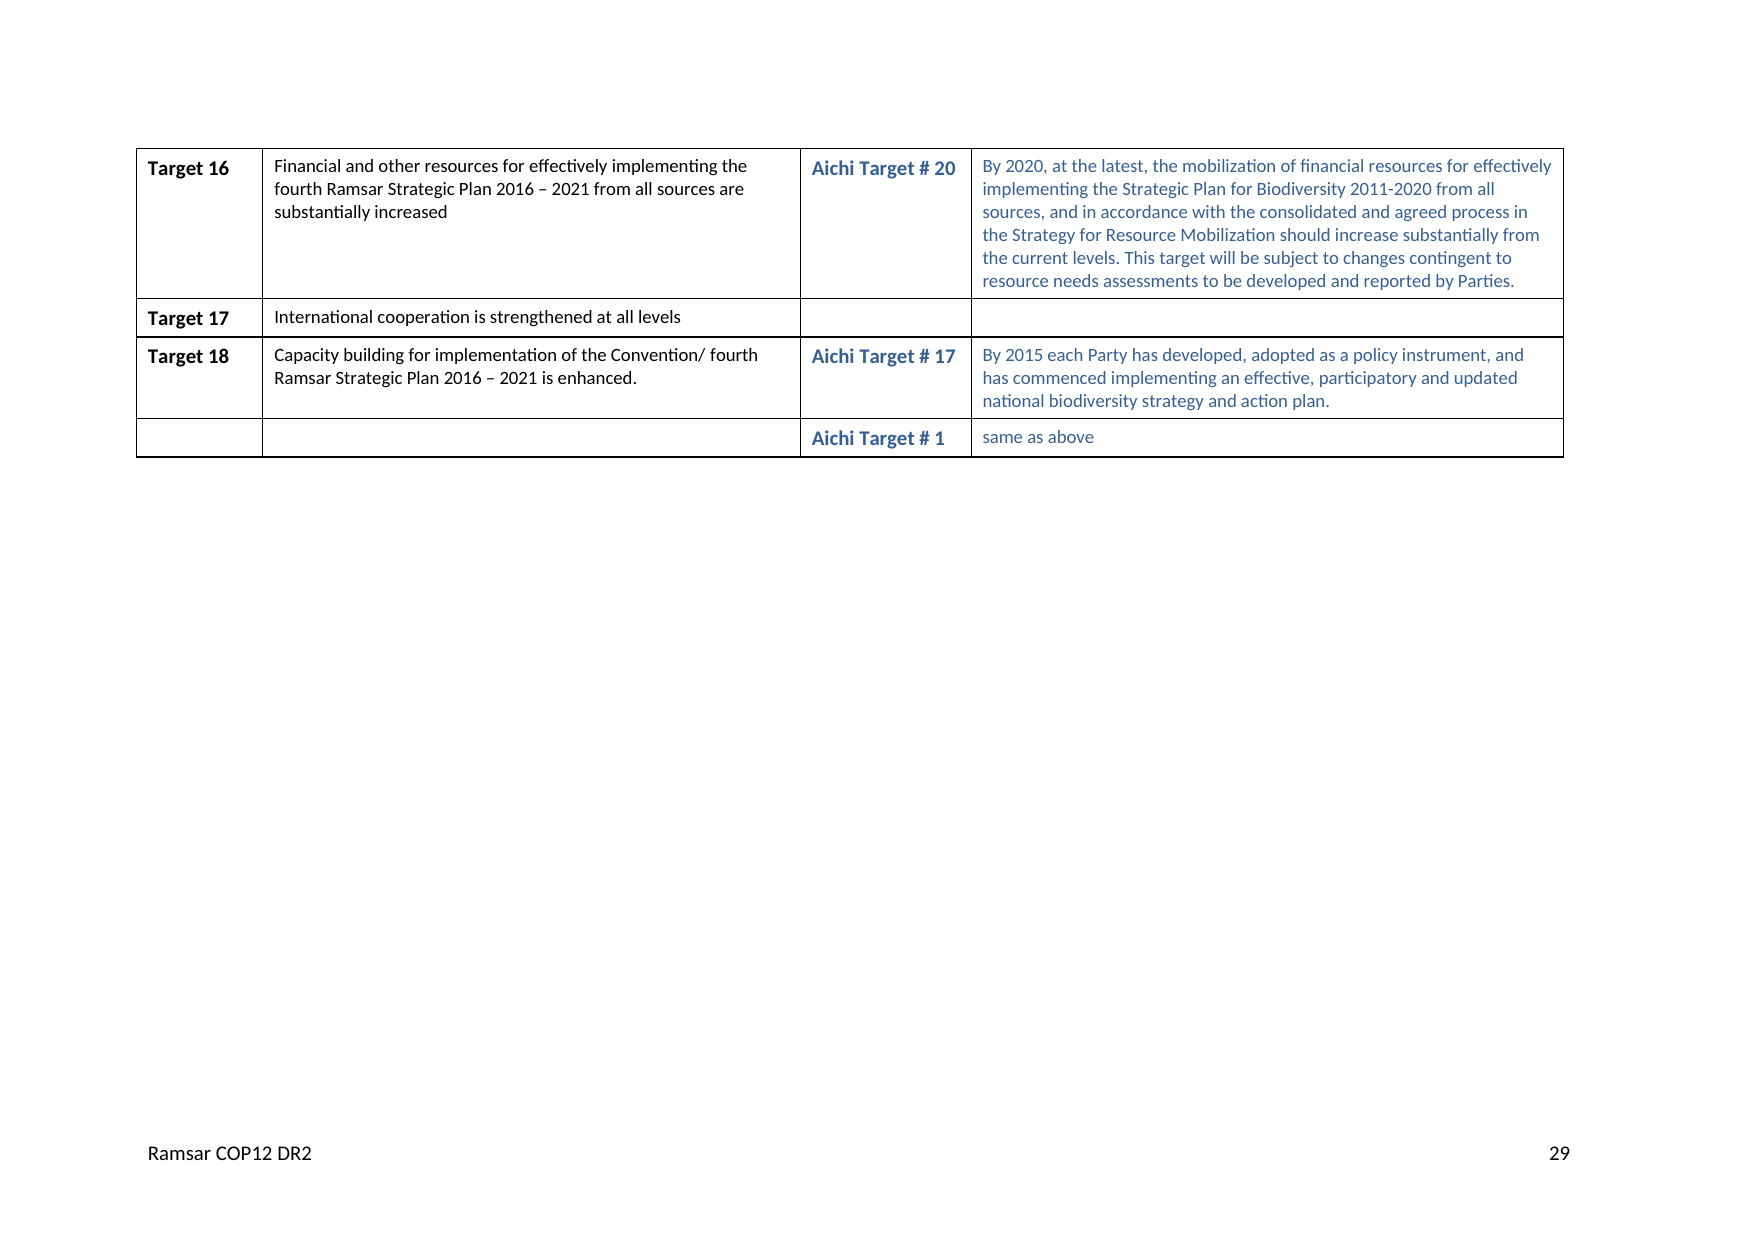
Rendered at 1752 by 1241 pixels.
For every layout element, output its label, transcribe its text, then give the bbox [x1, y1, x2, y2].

table_cell [972, 299, 1563, 336]
table_cell Aichi Target # 20 [801, 149, 971, 298]
table_cell Aichi Target # 1 [801, 419, 971, 456]
table_cell Aichi Target # 17 [801, 338, 971, 418]
table_cell [263, 419, 800, 456]
table_cell [801, 299, 971, 336]
table_cell Target 18 [137, 338, 262, 418]
table_cell Target 16 [137, 149, 262, 298]
table_cell International cooperation is strengthened at all levels [263, 299, 800, 336]
table_cell [137, 419, 262, 456]
table_cell Financial and other resources for effectively implementing the fourth Ramsar Strategic Plan 2016 – 2021 from all sources are substantially increased [263, 149, 800, 298]
table_cell Capacity building for implementation of the Convention/ fourth Ramsar Strategic Plan 2016 – 2021 is enhanced. [263, 338, 800, 418]
table_cell Target 17 [137, 299, 262, 336]
table_cell same as above [972, 419, 1563, 456]
table_cell By 2020, at the latest, the mobilization of financial resources for effectively implementing the Strategic Plan for Biodiversity 2011-2020 from all sources, and in accordance with the consolidated and agreed process in the Strategy for Resource Mobilization should increase substantially from the current levels. This target will be subject to changes contingent to resource needs assessments to be developed and reported by Parties. [972, 149, 1563, 298]
table_cell By 2015 each Party has developed, adopted as a policy instrument, and has commenced implementing an effective, participatory and updated national biodiversity strategy and action plan. [972, 338, 1563, 418]
